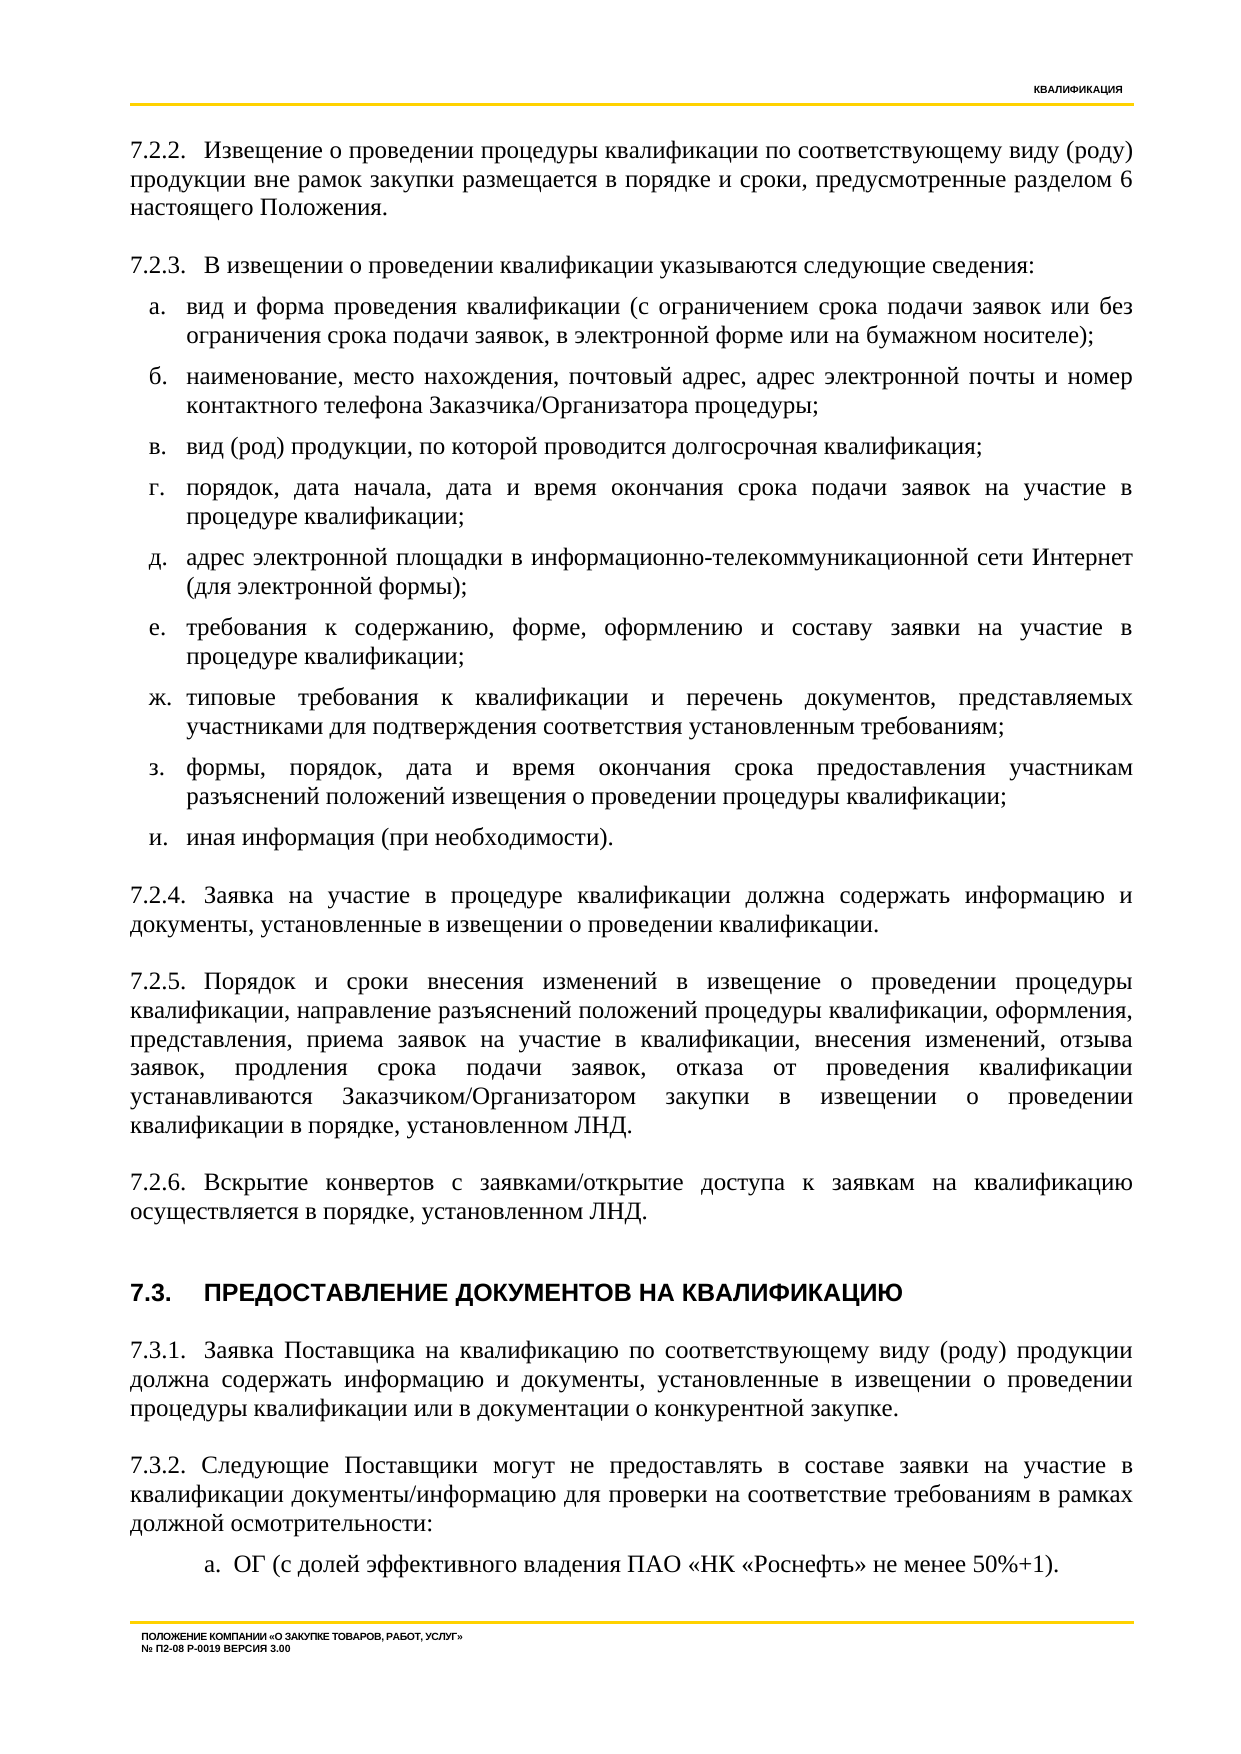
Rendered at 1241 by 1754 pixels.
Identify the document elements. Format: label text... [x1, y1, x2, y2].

text 7.2.5. Порядок и сроки внесения изменений в извещение о проведении процедуры квалификации, направление разъяснений положений процедуры квалификации, оформления, представления, приема заявок на участие в квалификации, внесения изменений, отзыва заявок, продления срока подачи заявок, отказа от проведения квалификации устанавливаются Заказчиком/Организатором закупки в извещении о проведении квалификации в порядке, установленном ЛНД. [130, 966, 1134, 1139]
list вид (род) продукции, по которой проводится долгосрочная квалификация; [149, 431, 1134, 460]
text 7.3.1. Заявка Поставщика на квалификацию по соответствующему виду (роду) продукции должна содержать информацию и документы, установленные в извещении о проведении процедуры квалификации или в документации о конкурентной закупке. [130, 1335, 1134, 1421]
list иная информация (при необходимости). [149, 822, 1134, 851]
list формы, порядок, дата и время окончания срока предоставления участникам разъяснений положений извещения о проведении процедуры квалификации; [149, 752, 1134, 810]
list типовые требования к квалификации и перечень документов, представляемых участниками для подтверждения соответствия установленным требованиям; [149, 682, 1134, 740]
text 7.3.2. Следующие Поставщики могут не предоставлять в составе заявки на участие в квалификации документы/информацию для проверки на соответствие требованиям в рамках должной осмотрительности: [130, 1450, 1134, 1536]
list ОГ (с долей эффективного владения ПАО «НК «Роснефть» не менее 50%+1). [204, 1549, 1134, 1578]
list адрес электронной площадки в информационно-телекоммуникационной сети Интернет (для электронной формы); [149, 542, 1134, 600]
text 7.2.3. В извещении о проведении квалификации указываются следующие сведения: [130, 250, 1134, 279]
text 7.2.6. Вскрытие конвертов с заявками/открытие доступа к заявкам на квалификацию осуществляется в порядке, установленном ЛНД. [130, 1167, 1134, 1225]
list ПРЕДОСТАВЛЕНИЕ ДОКУМЕНТОВ НА КВАЛИФИКАЦИЮ [130, 1278, 1134, 1306]
list вид и форма проведения квалификации (с ограничением срока подачи заявок или без ограничения срока подачи заявок, в электронной форме или на бумажном носителе); [149, 291, 1134, 349]
list порядок, дата начала, дата и время окончания срока подачи заявок на участие в процедуре квалификации; [149, 472, 1134, 530]
text 7.2.2. Извещение о проведении процедуры квалификации по соответствующему виду (роду) продукции вне рамок закупки размещается в порядке и сроки, предусмотренные разделом 6 настоящего Положения. [130, 135, 1134, 221]
list наименование, место нахождения, почтовый адрес, адрес электронной почты и номер контактного телефона Заказчика/Организатора процедуры; [149, 361, 1134, 419]
text 7.2.4. Заявка на участие в процедуре квалификации должна содержать информацию и документы, установленные в извещении о проведении квалификации. [130, 880, 1134, 937]
list требования к содержанию, форме, оформлению и составу заявки на участие в процедуре квалификации; [149, 612, 1134, 670]
